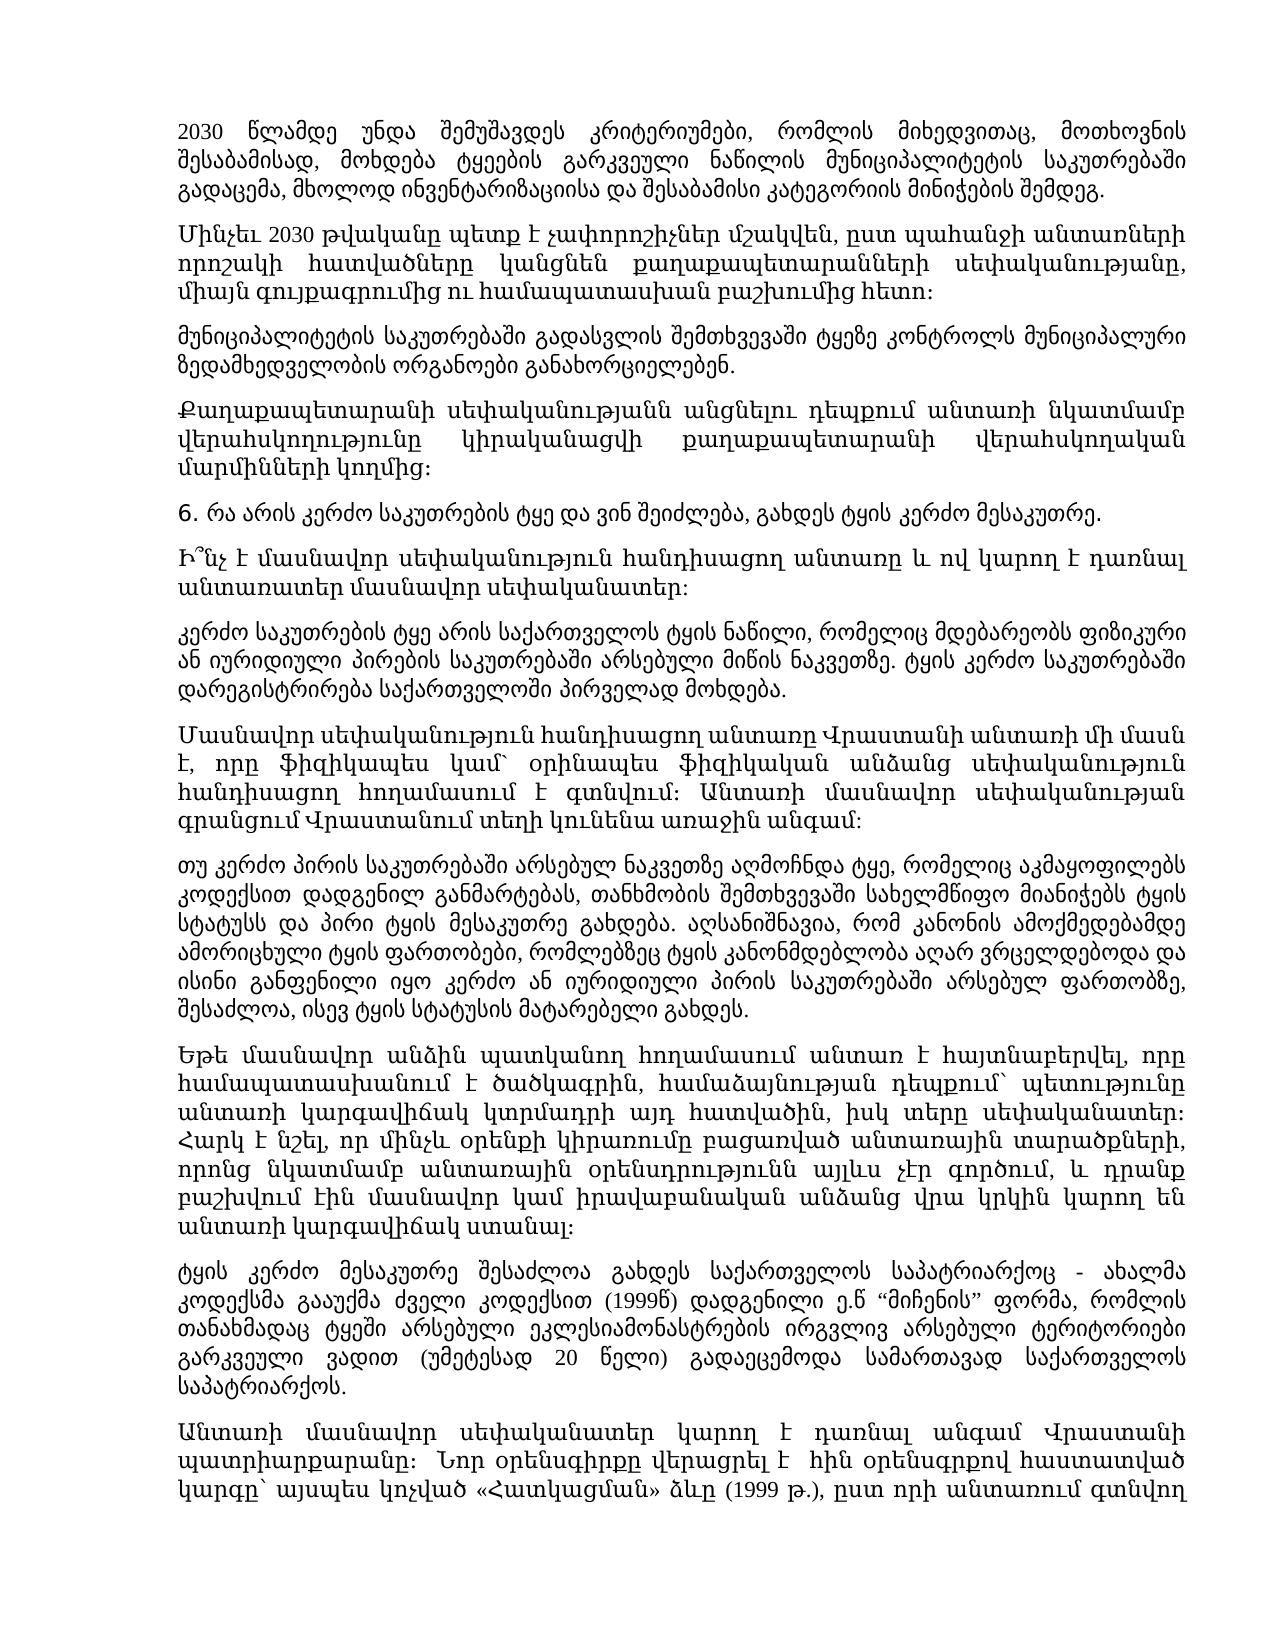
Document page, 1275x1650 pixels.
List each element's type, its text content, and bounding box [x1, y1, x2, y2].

text Քաղաքապետարանի սեփականությանն անցնելու դեպքում անտառի նկատմամբ վերահսկողությունը կիրականացվի քաղաքապետարանի վերահսկողական մարմինների կողմից։ [177, 398, 1186, 481]
text 2030 წლამდე უნდა შემუშავდეს კრიტერიუმები, რომლის მიხედვითაც, მოთხოვნის შესაბამისად, მოხდება ტყეების გარკვეული ნაწილის მუნიციპალიტეტის საკუთრებაში გადაცემა, მხოლოდ ინვენტარიზაციისა და შესაბამისი კატეგორიის მინიჭების შემდეგ. [177, 118, 1186, 203]
text კერძო საკუთრების ტყე არის საქართველოს ტყის ნაწილი, რომელიც მდებარეობს ფიზიკური ან იურიდიული პირების საკუთრებაში არსებული მიწის ნაკვეთზე. ტყის კერძო საკუთრებაში დარეგისტრირება საქართველოში პირველად მოხდება. [177, 619, 1186, 703]
text Մինչեւ 2030 թվականը պետք է չափորոշիչներ մշակվեն, ըստ պահանջի անտառների որոշակի հատվածները կանցնեն քաղաքապետարանների սեփականությանը, միայն գույքագրումից ու համապատասխան բաշխումից հետո։ [177, 221, 1186, 304]
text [177, 1419, 1186, 1502]
text ტყის კერძო მესაკუთრე შესაძლოა გახდეს საქართველოს საპატრიარქოც - ახალმა კოდექსმა გააუქმა ძველი კოდექსით (1999წ) დადგენილი ე.წ “მიჩენის” ფორმა, რომლის თანახმადაც ტყეში არსებული ეკლესიამონასტრების ირგვლივ არსებული ტერიტორიები გარკვეული ვადით (უმეტესად 20 წელი) გადაეცემოდა სამართავად საქართველოს საპატრიარქოს. [177, 1258, 1186, 1400]
text Ի՞նչ է մասնավոր սեփականություն հանդիսացող անտառը և ով կարող է դառնալ անտառատեր մասնավոր սեփականատեր: [177, 545, 1186, 600]
text თუ კერძო პირის საკუთრებაში არსებულ ნაკვეთზე აღმოჩნდა ტყე, რომელიც აკმაყოფილებს კოდექსით დადგენილ განმარტებას, თანხმობის შემთხვევაში სახელმწიფო მიანიჭებს ტყის სტატუსს და პირი ტყის მესაკუთრე გახდება. აღსანიშნავია, რომ კანონის ამოქმედებამდე ამორიცხული ტყის ფართობები, რომლებზეც ტყის კანონმდებლობა აღარ ვრცელდებოდა და ისინი განფენილი იყო კერძო ან იურიდიული პირის საკუთრებაში არსებულ ფართობზე, შესაძლოა, ისევ ტყის სტატუსის მატარებელი გახდეს. [177, 852, 1186, 1023]
text 6. რა არის კერძო საკუთრების ტყე და ვინ შეიძლება, გახდეს ტყის კერძო მესაკუთრე. [177, 499, 1186, 526]
text Մասնավոր սեփականություն հանդիսացող անտառը Վրաստանի անտառի մի մասն է, որը ֆիզիկապես կամ` օրինապես ֆիզիկական անձանց սեփականություն հանդիսացող հողամասում է գտնվում։ Անտառի մասնավոր սեփականության գրանցում Վրաստանում տեղի կունենա առաջին անգամ: [177, 722, 1186, 833]
text Եթե ​​մասնավոր անձին պատկանող հողամասում անտառ է հայտնաբերվել, որը համապատասխանում է ծածկագրին, համաձայնության դեպքում՝ պետությունը անտառի կարգավիճակ կտրմադրի այդ հատվածին, իսկ տերը սեփականատեր։ Հարկ է նշել, որ մինչև օրենքի կիրառումը բացառված անտառային տարածքների, որոնց նկատմամբ անտառային օրենսդրությունն այլևս չէր գործում, և դրանք բաշխվում էին մասնավոր կամ իրավաբանական անձանց վրա կրկին կարող են անտառի կարգավիճակ ստանալ։ [177, 1042, 1186, 1239]
text მუნიციპალიტეტის საკუთრებაში გადასვლის შემთხვევაში ტყეზე კონტროლს მუნიციპალური ზედამხედველობის ორგანოები განახორციელებენ. [177, 323, 1186, 379]
